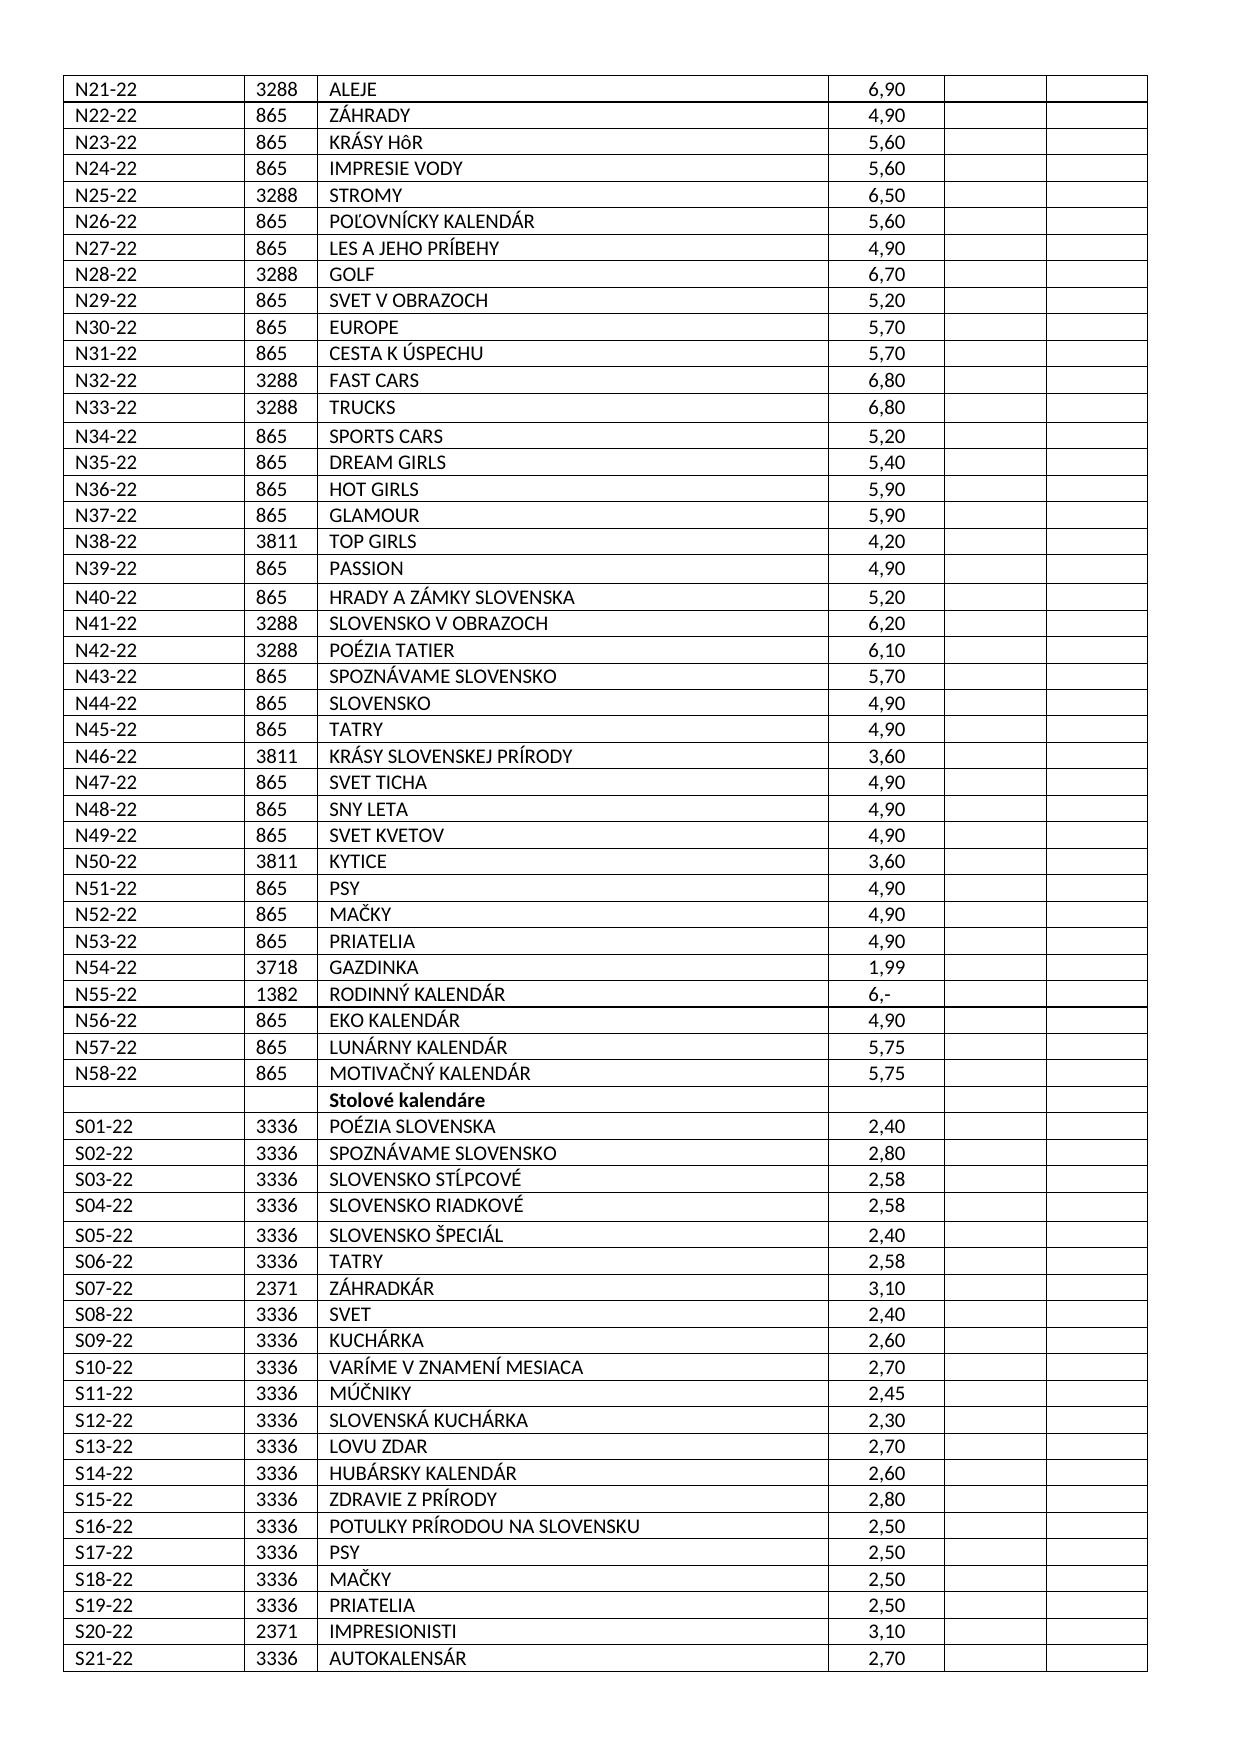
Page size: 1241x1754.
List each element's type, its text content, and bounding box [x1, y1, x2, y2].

table_cell 4,90 [829, 875, 944, 901]
table_cell [945, 1513, 1046, 1538]
table_cell 4,20 [829, 529, 944, 554]
table_cell N25-22 [64, 182, 244, 207]
table_cell [945, 1407, 1046, 1432]
table_cell 6,50 [829, 182, 944, 207]
table_cell [945, 555, 1046, 583]
table_cell S12-22 [64, 1407, 244, 1432]
table_cell 4,90 [829, 716, 944, 742]
table_cell [1047, 611, 1147, 636]
table_cell [945, 1275, 1046, 1300]
table_cell N55-22 [64, 981, 244, 1006]
table_cell POÉZIA SLOVENSKA [318, 1113, 828, 1139]
table_cell 3336 [245, 1193, 317, 1221]
table_cell [945, 529, 1046, 554]
table_cell [1047, 1513, 1147, 1538]
table_cell [945, 1113, 1046, 1139]
table_cell 2,50 [829, 1566, 944, 1591]
table_cell [829, 1087, 944, 1112]
table_cell KRÁSY HôR [318, 129, 828, 154]
table_cell 2,70 [829, 1645, 944, 1671]
table_cell LES A JEHO PRÍBEHY [318, 235, 828, 260]
table_cell SLOVENSKO RIADKOVÉ [318, 1193, 828, 1221]
table_cell 3336 [245, 1539, 317, 1565]
table_cell 4,90 [829, 690, 944, 715]
table_cell 865 [245, 769, 317, 795]
table_cell [1047, 1060, 1147, 1086]
table_cell [1047, 1407, 1147, 1432]
table_cell TRUCKS [318, 394, 828, 422]
table_cell [945, 769, 1046, 795]
table_cell ZÁHRADY [318, 103, 828, 128]
table_cell [945, 1381, 1046, 1406]
table_cell 6,70 [829, 261, 944, 287]
table_cell [1047, 1034, 1147, 1059]
table_cell 865 [245, 502, 317, 528]
table_cell [945, 716, 1046, 742]
table_cell N40-22 [64, 584, 244, 609]
table_cell 3336 [245, 1381, 317, 1406]
table_cell IMPRESIE VODY [318, 155, 828, 181]
table_cell 3811 [245, 743, 317, 768]
table_cell PRIATELIA [318, 928, 828, 953]
table_cell [945, 1222, 1046, 1247]
table_cell [1047, 875, 1147, 901]
table_cell [1047, 664, 1147, 689]
table_cell 4,90 [829, 928, 944, 953]
table_cell S14-22 [64, 1460, 244, 1485]
table_cell SLOVENSKO STĹPCOVÉ [318, 1166, 828, 1192]
table_cell 3336 [245, 1566, 317, 1591]
table_cell [1047, 1381, 1147, 1406]
table_cell RODINNÝ KALENDÁR [318, 981, 828, 1006]
table_cell [945, 796, 1046, 821]
table_cell 865 [245, 476, 317, 501]
table_cell N42-22 [64, 637, 244, 662]
table_cell N36-22 [64, 476, 244, 501]
table_cell [945, 1354, 1046, 1379]
table_cell HRADY A ZÁMKY SLOVENSKA [318, 584, 828, 609]
table_cell [945, 849, 1046, 874]
table_cell [1047, 981, 1147, 1006]
table_cell [945, 261, 1046, 287]
table_cell 4,90 [829, 902, 944, 927]
table_cell SLOVENSKÁ KUCHÁRKA [318, 1407, 828, 1432]
table_cell [945, 1460, 1046, 1485]
table_cell 2,70 [829, 1354, 944, 1379]
table_cell [1047, 394, 1147, 422]
table_cell ZDRAVIE Z PRÍRODY [318, 1486, 828, 1512]
table_cell S19-22 [64, 1592, 244, 1618]
table_cell N54-22 [64, 955, 244, 980]
table_cell [945, 1434, 1046, 1459]
table_cell [945, 1060, 1046, 1086]
table_cell N22-22 [64, 103, 244, 128]
table_cell [945, 288, 1046, 313]
table_cell 865 [245, 555, 317, 583]
table_cell S09-22 [64, 1328, 244, 1353]
table_cell 3288 [245, 76, 317, 101]
table_cell [945, 1592, 1046, 1618]
table_cell 3811 [245, 849, 317, 874]
table_cell 1382 [245, 981, 317, 1006]
table_cell N51-22 [64, 875, 244, 901]
table_cell N29-22 [64, 288, 244, 313]
table_cell 6,90 [829, 76, 944, 101]
table_cell S21-22 [64, 1645, 244, 1671]
table_cell S06-22 [64, 1248, 244, 1274]
table_cell N43-22 [64, 664, 244, 689]
table_cell [1047, 902, 1147, 927]
table_cell [945, 928, 1046, 953]
table_cell 2371 [245, 1275, 317, 1300]
table_cell FAST CARS [318, 367, 828, 393]
table_cell [945, 182, 1046, 207]
table_cell S02-22 [64, 1140, 244, 1165]
table_cell 2,50 [829, 1539, 944, 1565]
table_cell 3336 [245, 1513, 317, 1538]
table_cell 1,99 [829, 955, 944, 980]
table_cell S07-22 [64, 1275, 244, 1300]
table_cell [945, 129, 1046, 154]
table_cell 2,80 [829, 1140, 944, 1165]
table_cell [945, 822, 1046, 848]
table_cell 4,90 [829, 235, 944, 260]
table_cell 4,90 [829, 796, 944, 821]
table_cell 865 [245, 341, 317, 366]
table_cell N41-22 [64, 611, 244, 636]
table_cell [1047, 1087, 1147, 1112]
table_cell [1047, 1222, 1147, 1247]
table_cell [1047, 182, 1147, 207]
table_cell PASSION [318, 555, 828, 583]
table_cell 2371 [245, 1619, 317, 1644]
table_cell AUTOKALENSÁR [318, 1645, 828, 1671]
table_cell 2,50 [829, 1592, 944, 1618]
table_cell [945, 611, 1046, 636]
table_cell 865 [245, 288, 317, 313]
table_cell [945, 1087, 1046, 1112]
table_cell [1047, 129, 1147, 154]
table_cell S10-22 [64, 1354, 244, 1379]
table_cell [1047, 423, 1147, 448]
table_cell Stolové kalendáre [318, 1087, 828, 1112]
table_cell [945, 367, 1046, 393]
table_cell 3336 [245, 1222, 317, 1247]
table_cell 3288 [245, 182, 317, 207]
table_cell S01-22 [64, 1113, 244, 1139]
table_cell S18-22 [64, 1566, 244, 1591]
table_cell 3336 [245, 1166, 317, 1192]
table_cell 2,60 [829, 1460, 944, 1485]
table_cell 3288 [245, 367, 317, 393]
table_cell N28-22 [64, 261, 244, 287]
table_cell 3288 [245, 611, 317, 636]
table_cell N35-22 [64, 449, 244, 475]
table_cell N46-22 [64, 743, 244, 768]
table_cell 3336 [245, 1486, 317, 1512]
table_cell 5,70 [829, 314, 944, 339]
table_cell [945, 1566, 1046, 1591]
table_cell GAZDINKA [318, 955, 828, 980]
table_cell 865 [245, 449, 317, 475]
table_cell 865 [245, 822, 317, 848]
table_cell 2,45 [829, 1381, 944, 1406]
table_cell 6,80 [829, 394, 944, 422]
table_cell 3288 [245, 394, 317, 422]
table_cell N47-22 [64, 769, 244, 795]
table_cell PSY [318, 1539, 828, 1565]
table_cell [1047, 637, 1147, 662]
table_cell MAČKY [318, 1566, 828, 1591]
table_cell [1047, 584, 1147, 609]
table_cell [945, 1539, 1046, 1565]
table_cell N57-22 [64, 1034, 244, 1059]
table_cell 865 [245, 208, 317, 234]
table_cell [945, 637, 1046, 662]
table_cell N38-22 [64, 529, 244, 554]
table_cell 3,10 [829, 1619, 944, 1644]
table_cell [1047, 1645, 1147, 1671]
table_cell [945, 1301, 1046, 1327]
table_cell 865 [245, 664, 317, 689]
table_cell [945, 103, 1046, 128]
table_cell [1047, 1328, 1147, 1353]
table_cell [1047, 235, 1147, 260]
table_cell [945, 1328, 1046, 1353]
table_cell 2,70 [829, 1434, 944, 1459]
table_cell [945, 155, 1046, 181]
table_cell 3336 [245, 1301, 317, 1327]
table_cell 2,58 [829, 1166, 944, 1192]
table_cell 865 [245, 716, 317, 742]
table_cell 865 [245, 1060, 317, 1086]
table_cell N45-22 [64, 716, 244, 742]
table_cell CESTA K ÚSPECHU [318, 341, 828, 366]
table_cell N32-22 [64, 367, 244, 393]
table_cell 6,20 [829, 611, 944, 636]
table_cell LUNÁRNY KALENDÁR [318, 1034, 828, 1059]
table_cell [1047, 367, 1147, 393]
table_cell [1047, 1193, 1147, 1221]
table_cell [1047, 822, 1147, 848]
table_cell POÉZIA TATIER [318, 637, 828, 662]
table_cell [945, 449, 1046, 475]
table_cell 2,40 [829, 1113, 944, 1139]
table_cell 3718 [245, 955, 317, 980]
table_cell 865 [245, 235, 317, 260]
table_cell SLOVENSKO ŠPECIÁL [318, 1222, 828, 1247]
table_cell 2,40 [829, 1301, 944, 1327]
table_cell N24-22 [64, 155, 244, 181]
table_cell [945, 902, 1046, 927]
table_cell STROMY [318, 182, 828, 207]
table_cell N27-22 [64, 235, 244, 260]
table_cell [945, 502, 1046, 528]
table_cell [1047, 928, 1147, 953]
table_cell GOLF [318, 261, 828, 287]
table_cell [945, 664, 1046, 689]
table_cell [1047, 1248, 1147, 1274]
table_cell N44-22 [64, 690, 244, 715]
table_cell [1047, 476, 1147, 501]
table_cell IMPRESIONISTI [318, 1619, 828, 1644]
table_cell 2,60 [829, 1328, 944, 1353]
table_cell [1047, 1301, 1147, 1327]
table_cell 3288 [245, 637, 317, 662]
table_cell VARÍME V ZNAMENÍ MESIACA [318, 1354, 828, 1379]
table_cell POTULKY PRÍRODOU NA SLOVENSKU [318, 1513, 828, 1538]
table_cell 3336 [245, 1407, 317, 1432]
table_cell [1047, 555, 1147, 583]
table_cell SPOZNÁVAME SLOVENSKO [318, 664, 828, 689]
table_cell EUROPE [318, 314, 828, 339]
table_cell [945, 394, 1046, 422]
table_cell N50-22 [64, 849, 244, 874]
table_cell KRÁSY SLOVENSKEJ PRÍRODY [318, 743, 828, 768]
table_cell 865 [245, 690, 317, 715]
table_cell LOVU ZDAR [318, 1434, 828, 1459]
table_cell N31-22 [64, 341, 244, 366]
table_cell [945, 1486, 1046, 1512]
table_cell 2,58 [829, 1248, 944, 1274]
table_cell 865 [245, 875, 317, 901]
table_cell N52-22 [64, 902, 244, 927]
table_cell 5,70 [829, 341, 944, 366]
table_cell 5,60 [829, 129, 944, 154]
table_cell SPOZNÁVAME SLOVENSKO [318, 1140, 828, 1165]
table_cell [1047, 1354, 1147, 1379]
table_cell N49-22 [64, 822, 244, 848]
table_cell [1047, 1592, 1147, 1618]
table_cell 2,80 [829, 1486, 944, 1512]
table_cell [1047, 1460, 1147, 1485]
table_cell [945, 955, 1046, 980]
table_cell KYTICE [318, 849, 828, 874]
table_cell TOP GIRLS [318, 529, 828, 554]
table_cell 4,90 [829, 822, 944, 848]
table_cell TATRY [318, 716, 828, 742]
table_cell SVET V OBRAZOCH [318, 288, 828, 313]
table_cell 3336 [245, 1328, 317, 1353]
table_cell N26-22 [64, 208, 244, 234]
table_cell [945, 1140, 1046, 1165]
table_cell SPORTS CARS [318, 423, 828, 448]
table_cell SVET [318, 1301, 828, 1327]
table_cell TATRY [318, 1248, 828, 1274]
table_cell [1047, 955, 1147, 980]
table_cell 3336 [245, 1354, 317, 1379]
table_cell [1047, 769, 1147, 795]
table_cell 865 [245, 902, 317, 927]
table_cell 865 [245, 1008, 317, 1033]
table_cell [945, 875, 1046, 901]
table_cell N33-22 [64, 394, 244, 422]
table_cell 865 [245, 155, 317, 181]
table_cell GLAMOUR [318, 502, 828, 528]
table_cell PRIATELIA [318, 1592, 828, 1618]
table_cell [1047, 502, 1147, 528]
table_cell SNY LETA [318, 796, 828, 821]
table_cell [1047, 1434, 1147, 1459]
table_cell 865 [245, 423, 317, 448]
table_cell S05-22 [64, 1222, 244, 1247]
table_cell EKO KALENDÁR [318, 1008, 828, 1033]
table_cell MÚČNIKY [318, 1381, 828, 1406]
table_cell 2,40 [829, 1222, 944, 1247]
table_cell 3336 [245, 1113, 317, 1139]
table_cell 5,75 [829, 1034, 944, 1059]
table_cell [1047, 1008, 1147, 1033]
table_cell [1047, 76, 1147, 101]
table_cell [1047, 1486, 1147, 1512]
table_cell 5,90 [829, 502, 944, 528]
table_cell [945, 1008, 1046, 1033]
table_cell 865 [245, 928, 317, 953]
table_cell 4,90 [829, 1008, 944, 1033]
table_cell 3336 [245, 1645, 317, 1671]
table_cell 5,60 [829, 155, 944, 181]
table_cell N56-22 [64, 1008, 244, 1033]
table_cell [1047, 1166, 1147, 1192]
table_cell 5,40 [829, 449, 944, 475]
table_cell N37-22 [64, 502, 244, 528]
table_cell [1047, 1113, 1147, 1139]
table_cell [945, 476, 1046, 501]
table_cell [1047, 449, 1147, 475]
table_cell 2,50 [829, 1513, 944, 1538]
table_cell N34-22 [64, 423, 244, 448]
table_cell N21-22 [64, 76, 244, 101]
table_cell 5,90 [829, 476, 944, 501]
table_cell DREAM GIRLS [318, 449, 828, 475]
table_cell PSY [318, 875, 828, 901]
table_cell MAČKY [318, 902, 828, 927]
table_cell 865 [245, 1034, 317, 1059]
table_cell 6,80 [829, 367, 944, 393]
table_cell [945, 1034, 1046, 1059]
table_cell KUCHÁRKA [318, 1328, 828, 1353]
table_cell 5,60 [829, 208, 944, 234]
table_cell [945, 1619, 1046, 1644]
table_cell 2,58 [829, 1193, 944, 1221]
table_cell [1047, 1140, 1147, 1165]
table_cell 5,70 [829, 664, 944, 689]
table_cell S17-22 [64, 1539, 244, 1565]
table_cell 5,20 [829, 423, 944, 448]
table_cell [945, 690, 1046, 715]
table_cell [1047, 261, 1147, 287]
table_cell S08-22 [64, 1301, 244, 1327]
table_cell [1047, 529, 1147, 554]
table_cell SVET TICHA [318, 769, 828, 795]
table_cell 865 [245, 584, 317, 609]
table_cell 865 [245, 796, 317, 821]
table_cell 4,90 [829, 769, 944, 795]
table_cell [945, 208, 1046, 234]
table_cell 3336 [245, 1460, 317, 1485]
table_cell [945, 743, 1046, 768]
table_cell N23-22 [64, 129, 244, 154]
table_cell [945, 341, 1046, 366]
table_cell ALEJE [318, 76, 828, 101]
table_cell 865 [245, 129, 317, 154]
table_cell ZÁHRADKÁR [318, 1275, 828, 1300]
table_cell N39-22 [64, 555, 244, 583]
table_cell 2,30 [829, 1407, 944, 1432]
table_cell 3336 [245, 1140, 317, 1165]
table_cell [1047, 1619, 1147, 1644]
table_cell [1047, 716, 1147, 742]
table_cell N48-22 [64, 796, 244, 821]
table_cell 865 [245, 103, 317, 128]
table_cell [1047, 796, 1147, 821]
table_cell 4,90 [829, 103, 944, 128]
table_cell MOTIVAČNÝ KALENDÁR [318, 1060, 828, 1086]
table_cell 3,60 [829, 849, 944, 874]
table_cell [1047, 690, 1147, 715]
table_cell [1047, 1275, 1147, 1300]
table_cell 3288 [245, 261, 317, 287]
table_cell HUBÁRSKY KALENDÁR [318, 1460, 828, 1485]
table_cell 3811 [245, 529, 317, 554]
table_cell [1047, 103, 1147, 128]
table_cell [1047, 341, 1147, 366]
table_cell [945, 1645, 1046, 1671]
table_cell N53-22 [64, 928, 244, 953]
table_cell N30-22 [64, 314, 244, 339]
table_cell [945, 1248, 1046, 1274]
table_cell 3,10 [829, 1275, 944, 1300]
table_cell [945, 981, 1046, 1006]
table_cell [1047, 208, 1147, 234]
table_cell [245, 1087, 317, 1112]
table_cell 4,90 [829, 555, 944, 583]
table_cell S03-22 [64, 1166, 244, 1192]
table_cell [945, 584, 1046, 609]
table_cell S16-22 [64, 1513, 244, 1538]
table_cell S13-22 [64, 1434, 244, 1459]
table_cell N58-22 [64, 1060, 244, 1086]
table_cell 3336 [245, 1592, 317, 1618]
table_cell [1047, 743, 1147, 768]
table_cell 6,- [829, 981, 944, 1006]
table_cell [1047, 155, 1147, 181]
table_cell [945, 235, 1046, 260]
table_cell [64, 1087, 244, 1112]
table_cell 3336 [245, 1434, 317, 1459]
table_cell 5,75 [829, 1060, 944, 1086]
table_cell HOT GIRLS [318, 476, 828, 501]
table_cell S20-22 [64, 1619, 244, 1644]
table_cell SLOVENSKO V OBRAZOCH [318, 611, 828, 636]
table_cell 3336 [245, 1248, 317, 1274]
table_cell [945, 1166, 1046, 1192]
table_cell 5,20 [829, 584, 944, 609]
table_cell [1047, 849, 1147, 874]
table_cell 5,20 [829, 288, 944, 313]
table_cell [945, 423, 1046, 448]
table_cell SLOVENSKO [318, 690, 828, 715]
table_cell 6,10 [829, 637, 944, 662]
table_cell SVET KVETOV [318, 822, 828, 848]
table_cell [1047, 314, 1147, 339]
table_cell [1047, 1566, 1147, 1591]
table_cell [1047, 1539, 1147, 1565]
table_cell [1047, 288, 1147, 313]
table_cell [945, 314, 1046, 339]
table_cell 865 [245, 314, 317, 339]
table_cell [945, 1193, 1046, 1221]
table_cell S04-22 [64, 1193, 244, 1221]
table_cell S15-22 [64, 1486, 244, 1512]
table_cell S11-22 [64, 1381, 244, 1406]
table_cell [945, 76, 1046, 101]
table_cell 3,60 [829, 743, 944, 768]
table_cell POĽOVNÍCKY KALENDÁR [318, 208, 828, 234]
